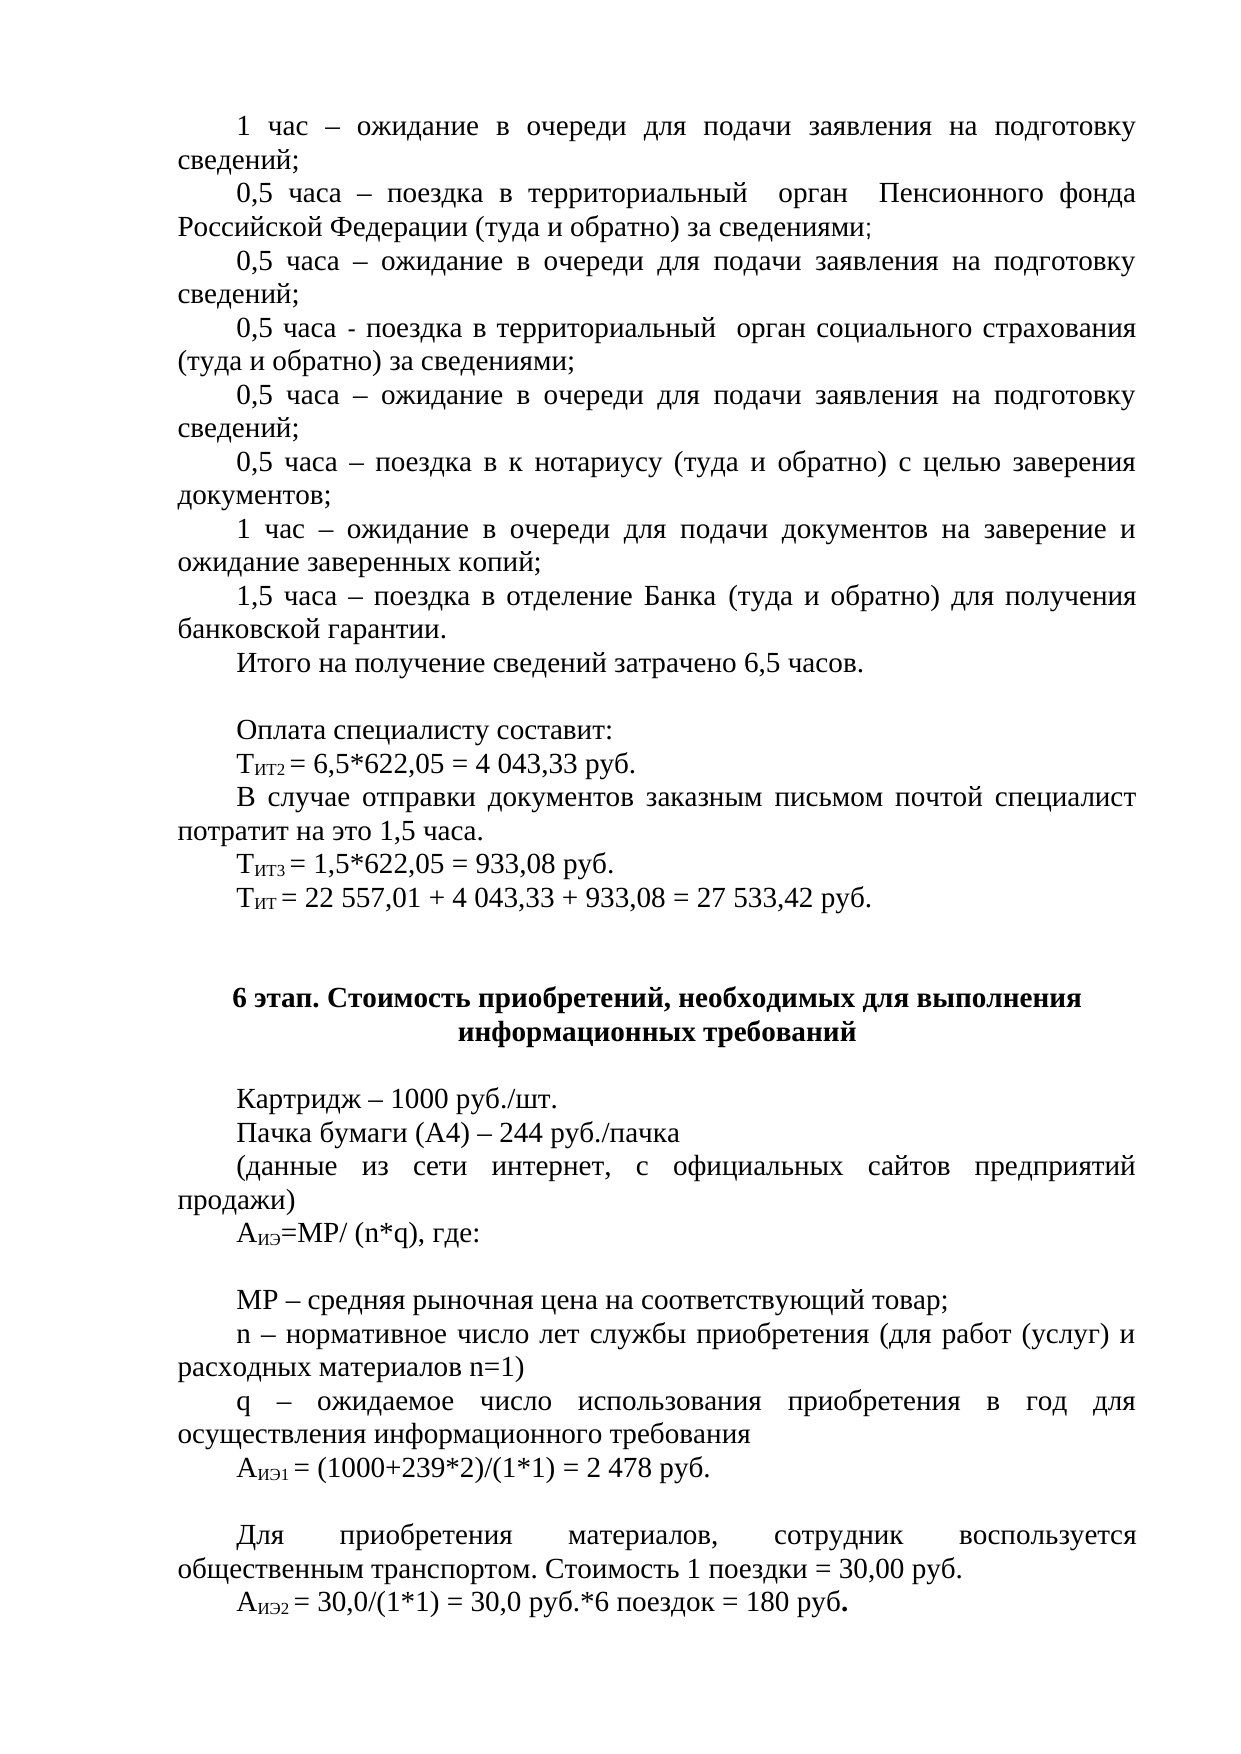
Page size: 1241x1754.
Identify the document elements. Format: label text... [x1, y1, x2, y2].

text 0,5 часа – ожидание в очереди для подачи заявления на подготовку сведений; [177, 243, 1137, 310]
text В случае отправки документов заказным письмом почтой специалист потратит на это 1,5 часа. [177, 779, 1137, 846]
text 0,5 часа – поездка в территориальный орган Пенсионного фонда Российской Федерации (туда и обратно) за сведениями; [177, 176, 1137, 243]
text Картридж – 1000 руб./шт. [177, 1081, 1137, 1115]
text информационных требований [118, 1014, 1137, 1048]
text 1 час – ожидание в очереди для подачи заявления на подготовку сведений; [177, 108, 1137, 176]
text 6 этап. Стоимость приобретений, необходимых для выполнения [118, 981, 1137, 1014]
text 1 час – ожидание в очереди для подачи документов на заверение и ожидание заверенных копий; [177, 511, 1137, 578]
text TИТ2 = 6,5*622,05 = 4 043,33 руб. [177, 746, 1137, 779]
text Оплата специалисту составит: [177, 712, 1137, 746]
text 0,5 часа - поездка в территориальный орган социального страхования (туда и обратно) за сведениями; [177, 310, 1137, 377]
text АИЭ=МР/ (n*q), где: [177, 1215, 1137, 1249]
text Итого на получение сведений затрачено 6,5 часов. [177, 645, 1137, 679]
text 0,5 часа – поездка в к нотариусу (туда и обратно) с целью заверения документов; [177, 444, 1137, 511]
text n – нормативное число лет службы приобретения (для работ (услуг) и расходных материалов n=1) [177, 1316, 1137, 1383]
text 1,5 часа – поездка в отделение Банка (туда и обратно) для получения банковской гарантии. [177, 578, 1137, 645]
text АИЭ1 = (1000+239*2)/(1*1) = 2 478 руб. [177, 1450, 1137, 1484]
text TИТ3 = 1,5*622,05 = 933,08 руб. [177, 846, 1137, 880]
text 0,5 часа – ожидание в очереди для подачи заявления на подготовку сведений; [177, 377, 1137, 444]
text q – ожидаемое число использования приобретения в год для осуществления информационного требования [177, 1383, 1137, 1450]
text ТИТ = 22 557,01 + 4 043,33 + 933,08 = 27 533,42 руб. [177, 880, 1137, 913]
text (данные из сети интернет, с официальных сайтов предприятий продажи) [177, 1148, 1137, 1215]
text Пачка бумаги (А4) – 244 руб./пачка [177, 1115, 1137, 1148]
text АИЭ2 = 30,0/(1*1) = 30,0 руб.*6 поездок = 180 руб. [177, 1584, 1137, 1618]
text Для приобретения материалов, сотрудник воспользуется общественным транспортом. Стоимость 1 поездки = 30,00 руб. [177, 1517, 1137, 1584]
text МР – средняя рыночная цена на соответствующий товар; [177, 1282, 1137, 1316]
